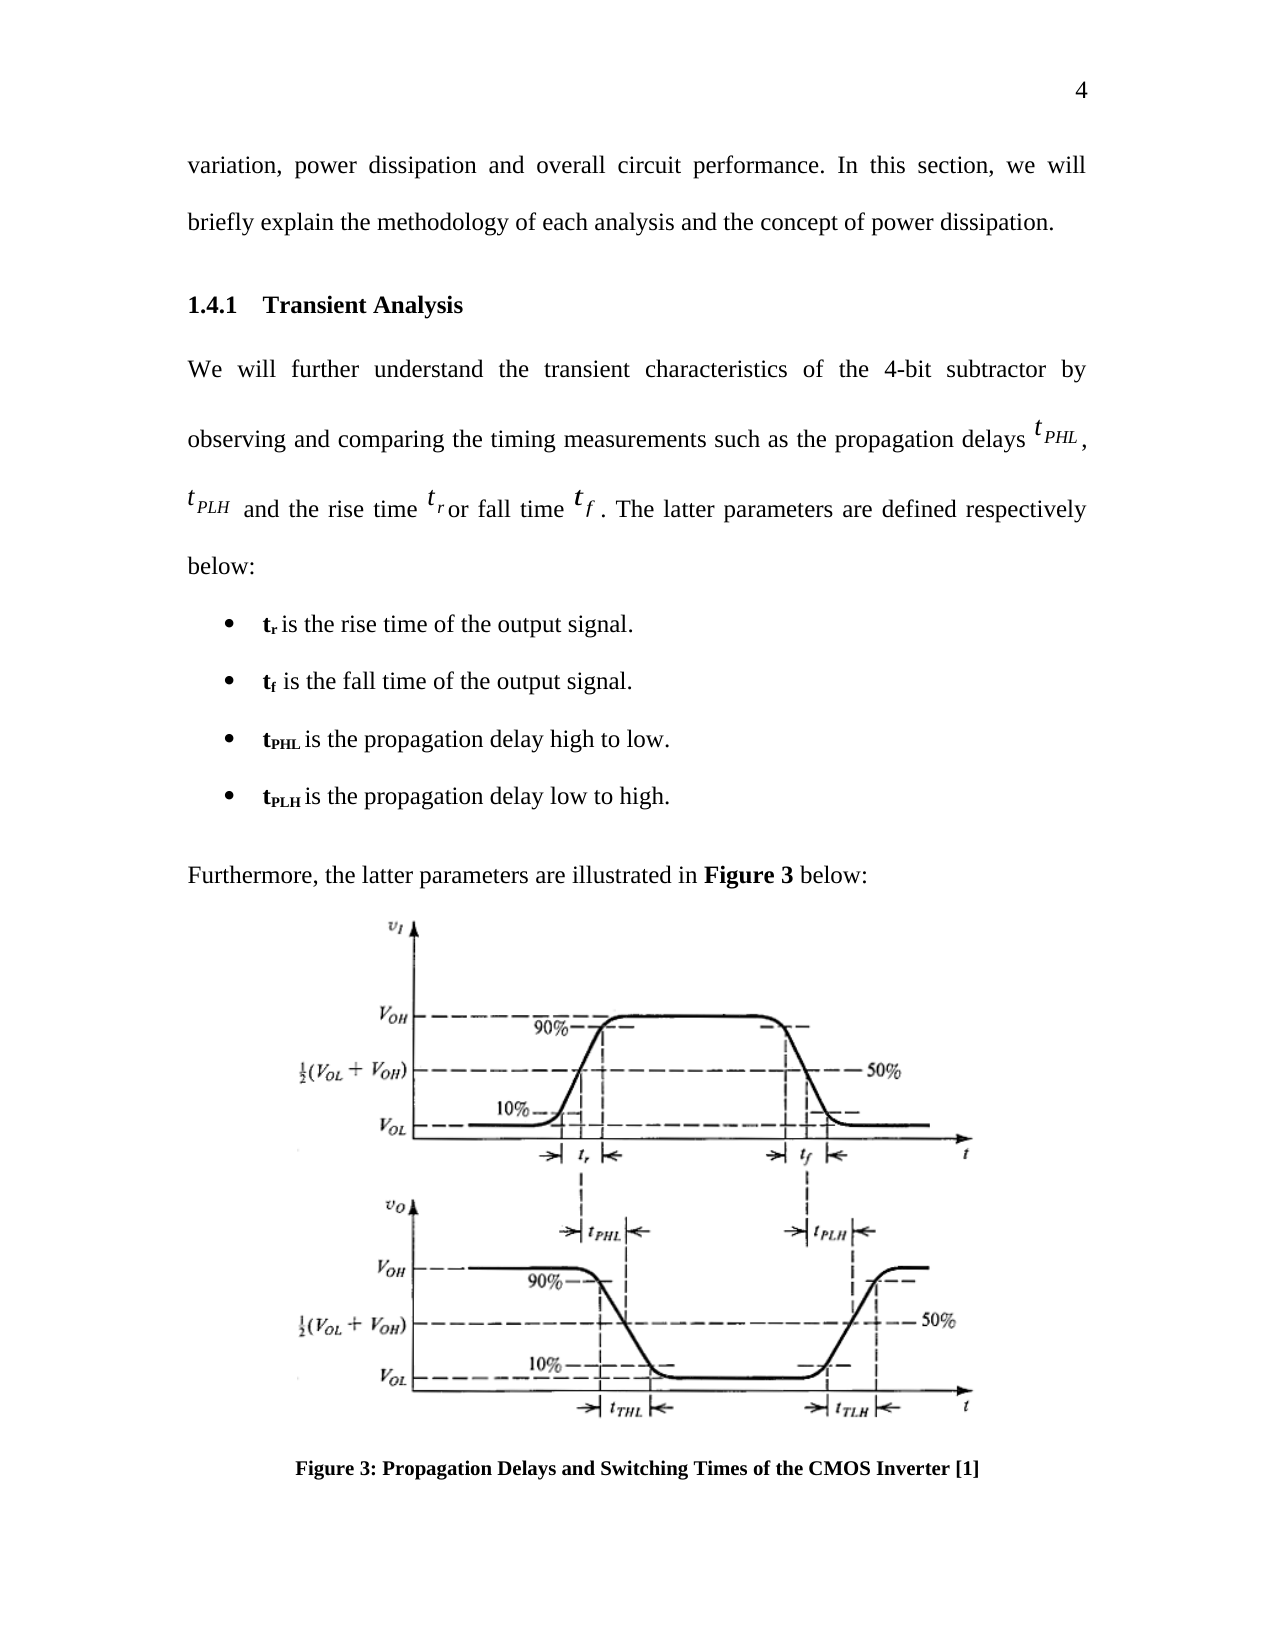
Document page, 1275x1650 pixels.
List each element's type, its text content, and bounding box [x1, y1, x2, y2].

list tr is the rise time of the output signal. [225, 609, 1087, 638]
text We will further understand the transient characteristics of the 4-bit subtractor by observing and comparing the timing measurements such as the propagation delays , and the rise time or fall time . The latter parameters are defined respectively below: [187, 354, 1087, 580]
list tPHL is the propagation delay high to low. [225, 724, 1087, 753]
list tf is the fall time of the output signal. [225, 666, 1087, 695]
subtitle Transient Analysis [187, 290, 1087, 319]
text Furthermore, the latter parameters are illustrated in Figure 3 below: [187, 860, 1087, 888]
picture [297, 917, 978, 1427]
list tPLH is the propagation delay low to high. [225, 781, 1087, 810]
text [187, 150, 1087, 236]
